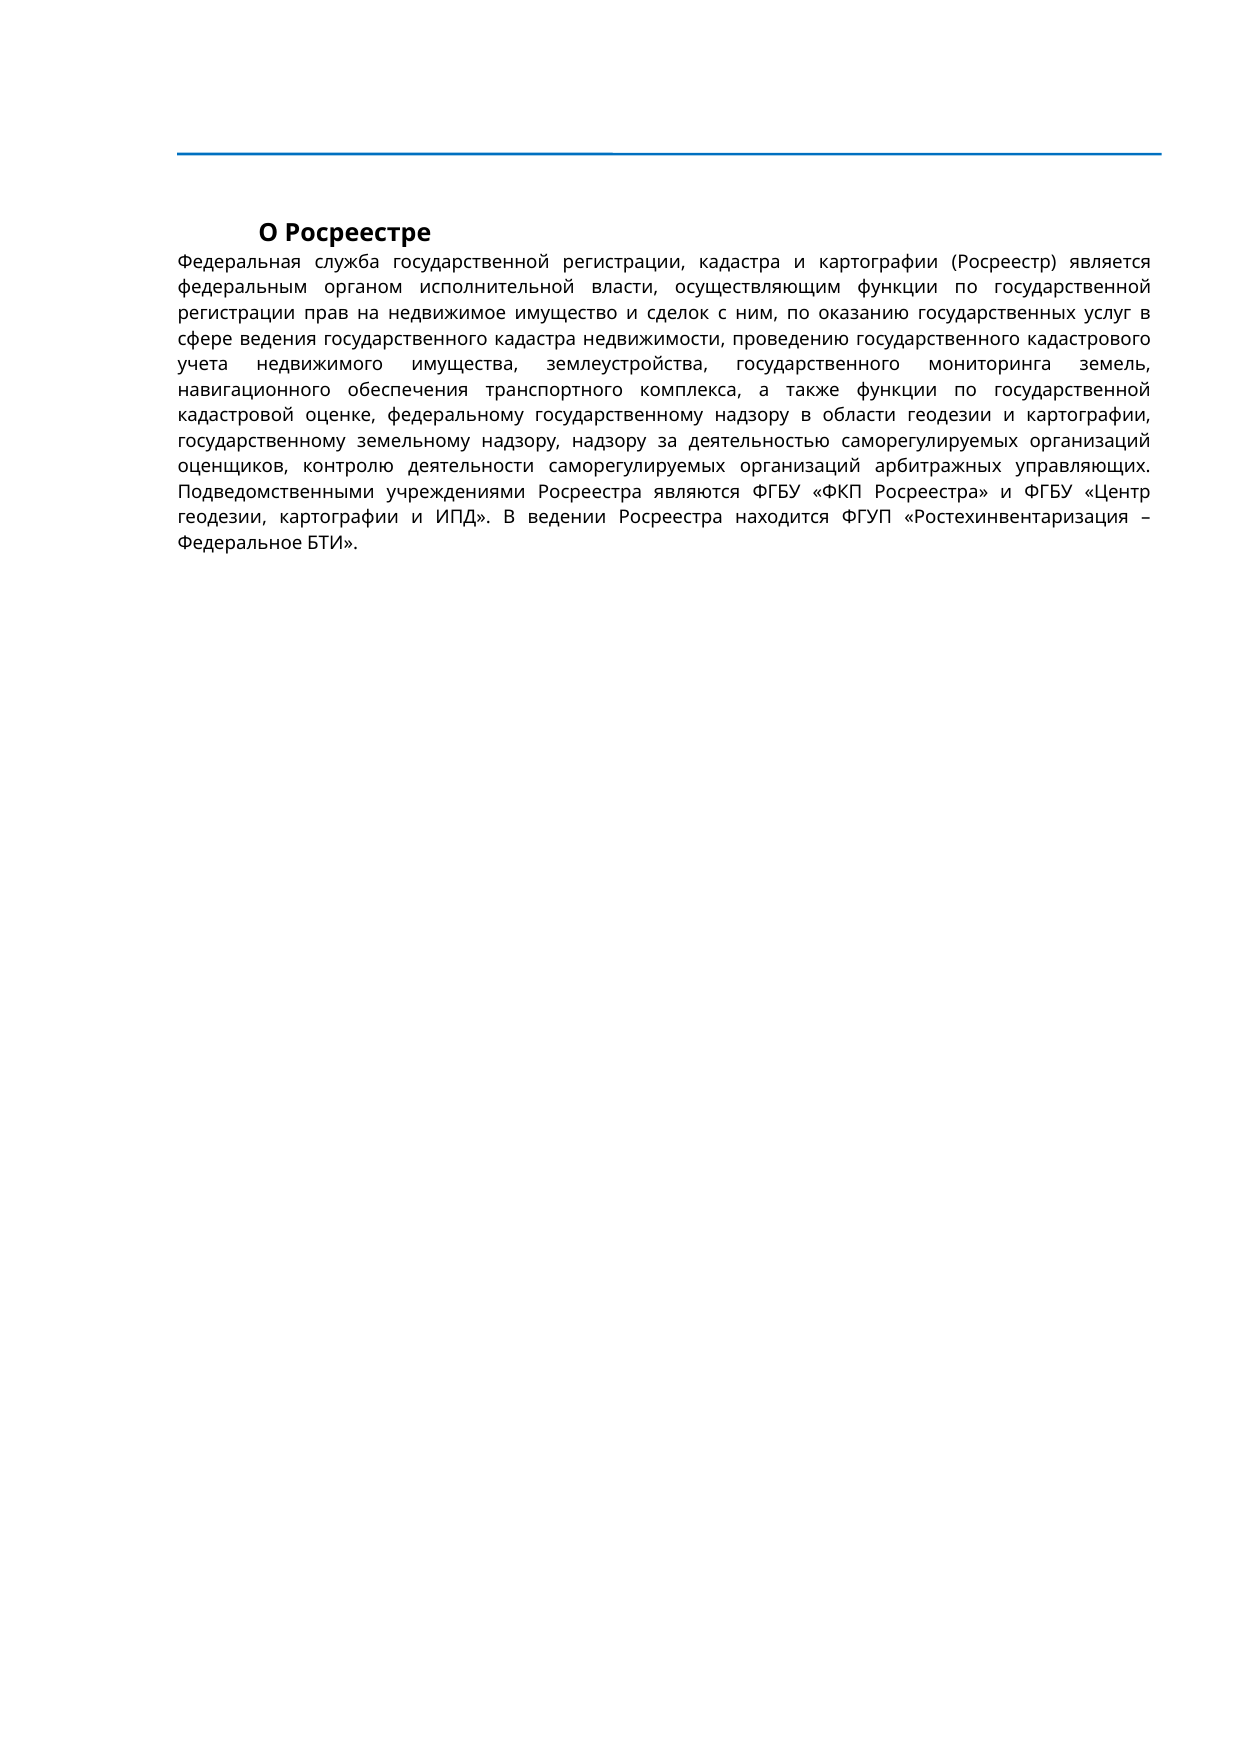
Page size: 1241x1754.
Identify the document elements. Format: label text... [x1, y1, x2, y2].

text О Росреестре [177, 214, 1152, 248]
text Федеральная служба государственной регистрации, кадастра и картографии (Росреестр) является федеральным органом исполнительной власти, осуществляющим функции по государственной регистрации прав на недвижимое имущество и сделок с ним, по оказанию государственных услуг в сфере ведения государственного кадастра недвижимости, проведению государственного кадастрового учета недвижимого имущества, землеустройства, государственного мониторинга земель, навигационного обеспечения транспортного комплекса, а также функции по государственной кадастровой оценке, федеральному государственному надзору в области геодезии и картографии, государственному земельному надзору, надзору за деятельностью саморегулируемых организаций оценщиков, контролю деятельности саморегулируемых организаций арбитражных управляющих. Подведомственными учреждениями Росреестра являются ФГБУ «ФКП Росреестра» и ФГБУ «Центр геодезии, картографии и ИПД». В ведении Росреестра находится ФГУП «Ростехинвентаризация – Федеральное БТИ». [177, 248, 1152, 554]
